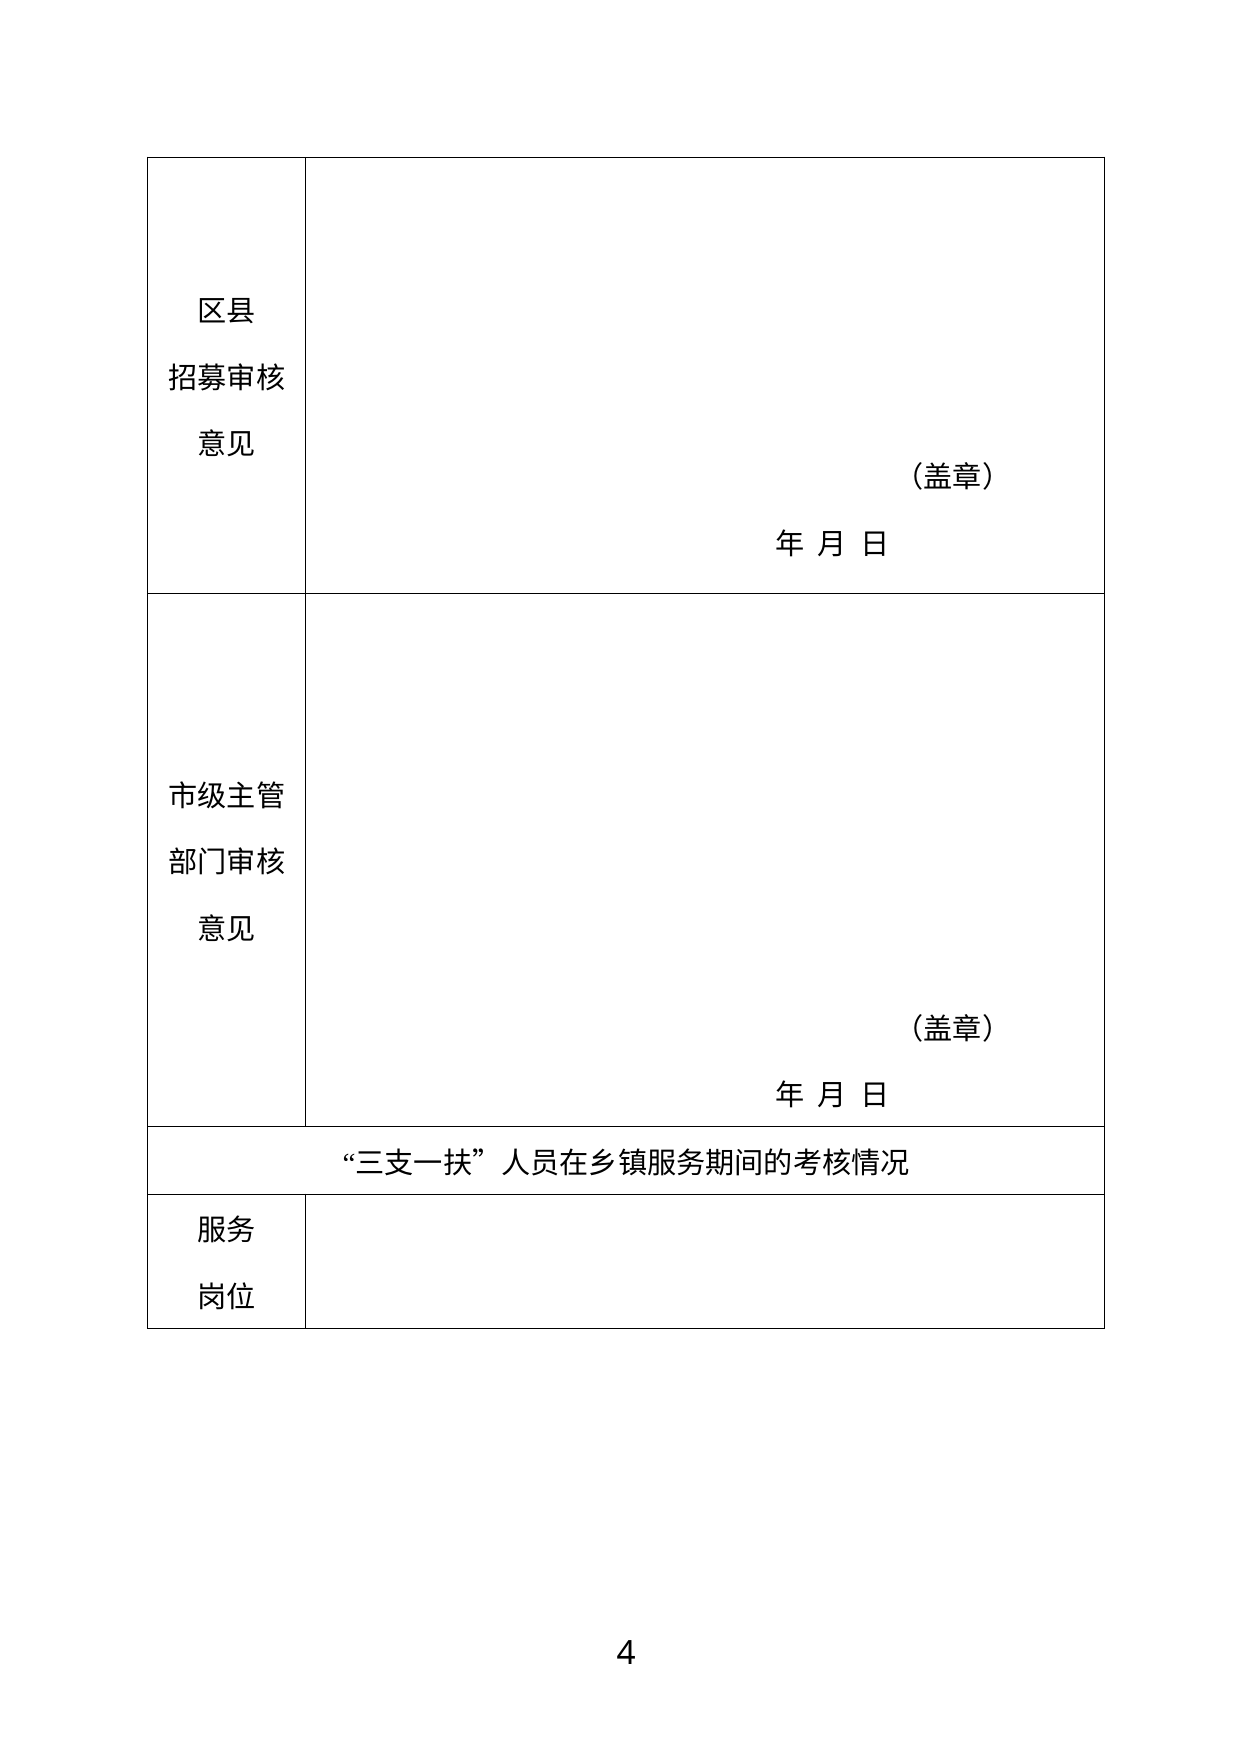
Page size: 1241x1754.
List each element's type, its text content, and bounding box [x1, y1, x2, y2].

table_cell 市级主管部门审核意见 [148, 594, 305, 1126]
table_cell （盖章） 年 月 日 [306, 594, 1104, 1126]
table_cell 区县 招募审核意见 [148, 158, 305, 593]
table_cell “三支一扶”人员在乡镇服务期间的考核情况 [148, 1127, 1104, 1193]
table_cell 服务 岗位 [148, 1195, 305, 1327]
table_cell （盖章） 年 月 日 [306, 158, 1104, 593]
table_cell [306, 1195, 1104, 1327]
